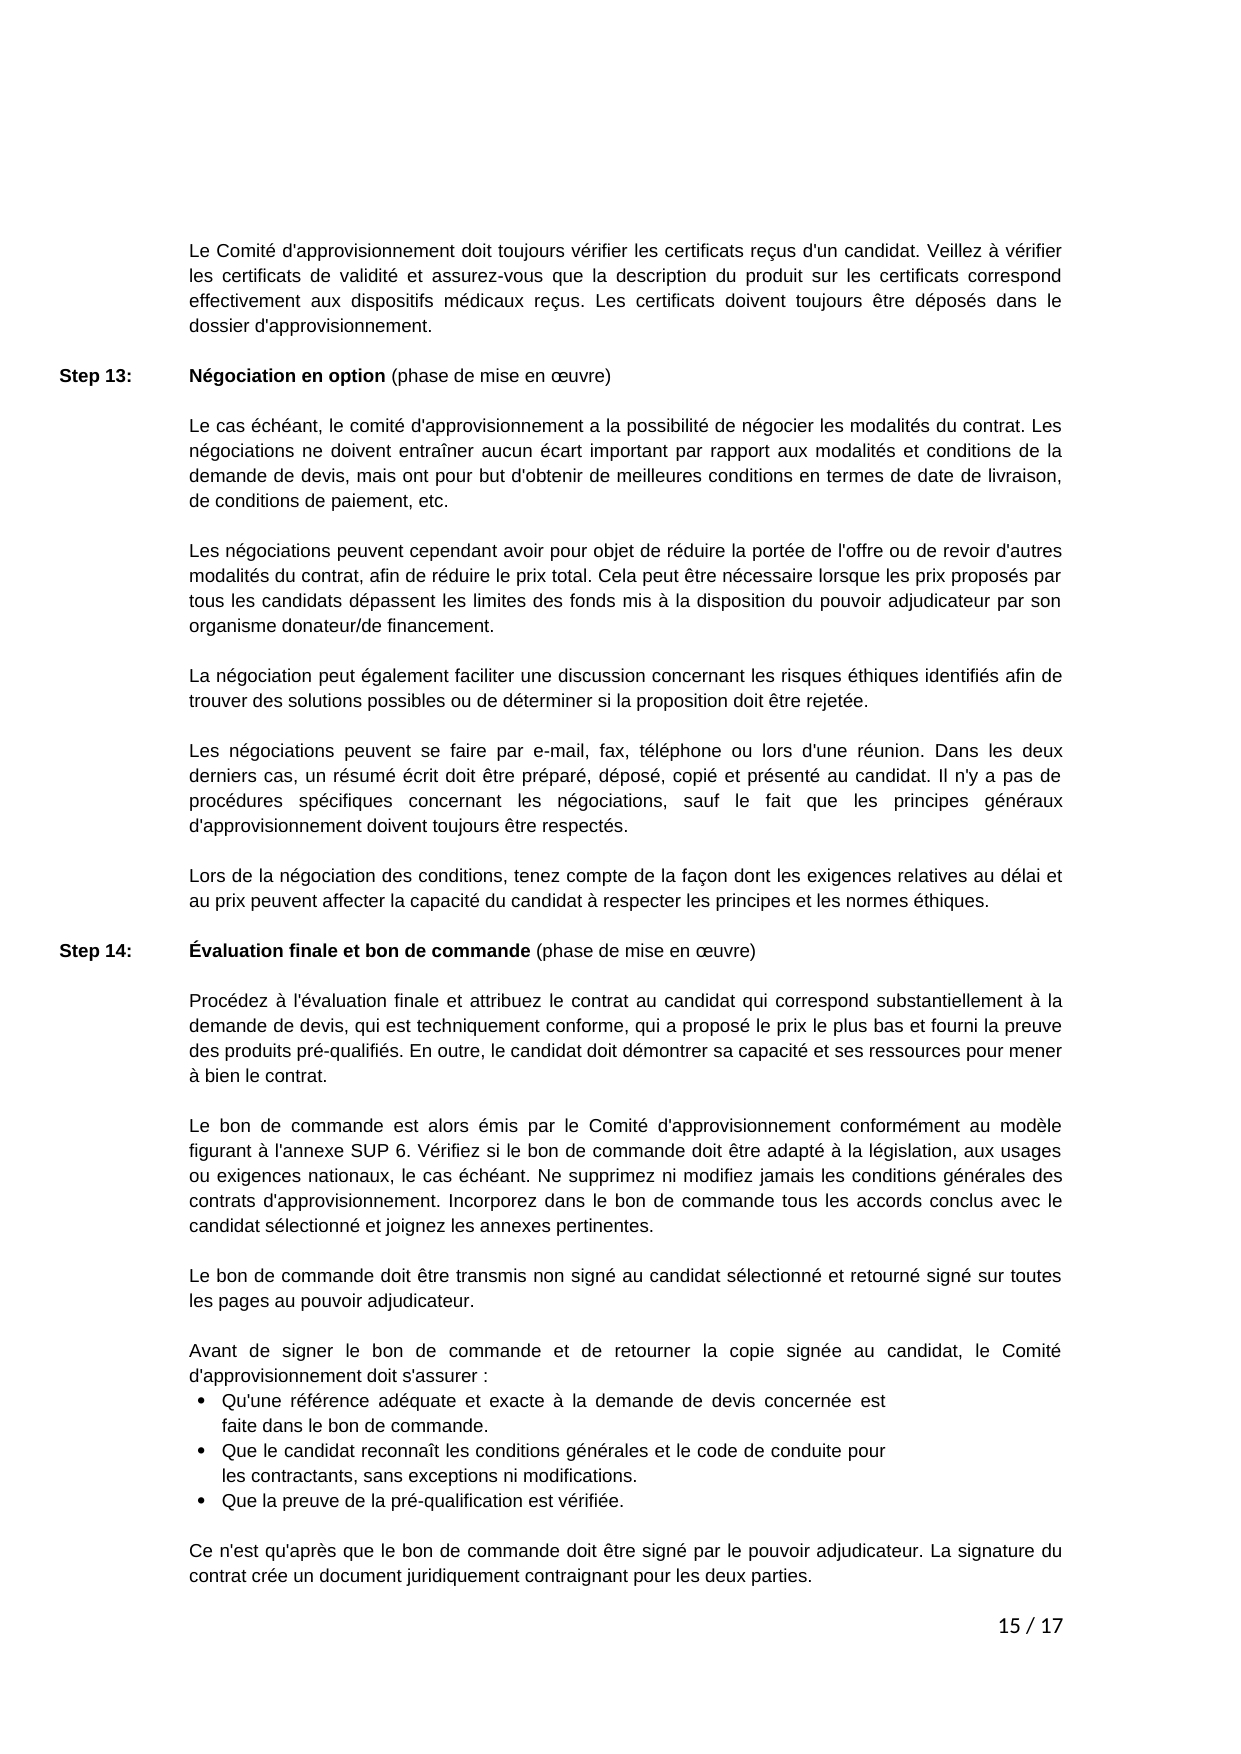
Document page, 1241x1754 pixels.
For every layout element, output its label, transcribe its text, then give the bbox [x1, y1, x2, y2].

list Que la preuve de la pré-qualification est vérifiée. [198, 1486, 886, 1511]
text Le Comité d'approvisionnement doit toujours vérifier les certificats reçus d'un candidat. Veillez à vérifier les certificats de validité et assurez-vous que la description du produit sur les certificats correspond effectivement aux dispositifs médicaux reçus. Les certificats doivent toujours être déposés dans le dossier d'approvisionnement. [189, 236, 1063, 336]
text Procédez à l'évaluation finale et attribuez le contrat au candidat qui correspond substantiellement à la demande de devis, qui est techniquement conforme, qui a proposé le prix le plus bas et fourni la preuve des produits pré-qualifiés. En outre, le candidat doit démontrer sa capacité et ses ressources pour mener à bien le contrat. [189, 986, 1063, 1086]
text La négociation peut également faciliter une discussion concernant les risques éthiques identifiés afin de trouver des solutions possibles ou de déterminer si la proposition doit être rejetée. [189, 661, 1063, 711]
list Négociation en option (phase de mise en œuvre) [59, 361, 1063, 386]
text Le cas échéant, le comité d'approvisionnement a la possibilité de négocier les modalités du contrat. Les négociations ne doivent entraîner aucun écart important par rapport aux modalités et conditions de la demande de devis, mais ont pour but d'obtenir de meilleures conditions en termes de date de livraison, de conditions de paiement, etc. [189, 411, 1063, 511]
text Avant de signer le bon de commande et de retourner la copie signée au candidat, le Comité d'approvisionnement doit s'assurer : [189, 1336, 1063, 1386]
list Évaluation finale et bon de commande (phase de mise en œuvre) [59, 936, 1063, 961]
text Les négociations peuvent se faire par e-mail, fax, téléphone ou lors d'une réunion. Dans les deux derniers cas, un résumé écrit doit être préparé, déposé, copié et présenté au candidat. Il n'y a pas de procédures spécifiques concernant les négociations, sauf le fait que les principes généraux d'approvisionnement doivent toujours être respectés. [189, 736, 1063, 836]
text Les négociations peuvent cependant avoir pour objet de réduire la portée de l'offre ou de revoir d'autres modalités du contrat, afin de réduire le prix total. Cela peut être nécessaire lorsque les prix proposés par tous les candidats dépassent les limites des fonds mis à la disposition du pouvoir adjudicateur par son organisme donateur/de financement. [189, 536, 1063, 636]
list Que le candidat reconnaît les conditions générales et le code de conduite pour les contractants, sans exceptions ni modifications. [198, 1436, 886, 1486]
text Lors de la négociation des conditions, tenez compte de la façon dont les exigences relatives au délai et au prix peuvent affecter la capacité du candidat à respecter les principes et les normes éthiques. [189, 861, 1063, 911]
text Ce n'est qu'après que le bon de commande doit être signé par le pouvoir adjudicateur. La signature du contrat crée un document juridiquement contraignant pour les deux parties. [189, 1536, 1063, 1586]
text Le bon de commande est alors émis par le Comité d'approvisionnement conformément au modèle figurant à l'annexe SUP 6. Vérifiez si le bon de commande doit être adapté à la législation, aux usages ou exigences nationaux, le cas échéant. Ne supprimez ni modifiez jamais les conditions générales des contrats d'approvisionnement. Incorporez dans le bon de commande tous les accords conclus avec le candidat sélectionné et joignez les annexes pertinentes. [189, 1111, 1063, 1236]
list Qu'une référence adéquate et exacte à la demande de devis concernée est faite dans le bon de commande. [198, 1386, 886, 1436]
text Le bon de commande doit être transmis non signé au candidat sélectionné et retourné signé sur toutes les pages au pouvoir adjudicateur. [189, 1261, 1063, 1311]
